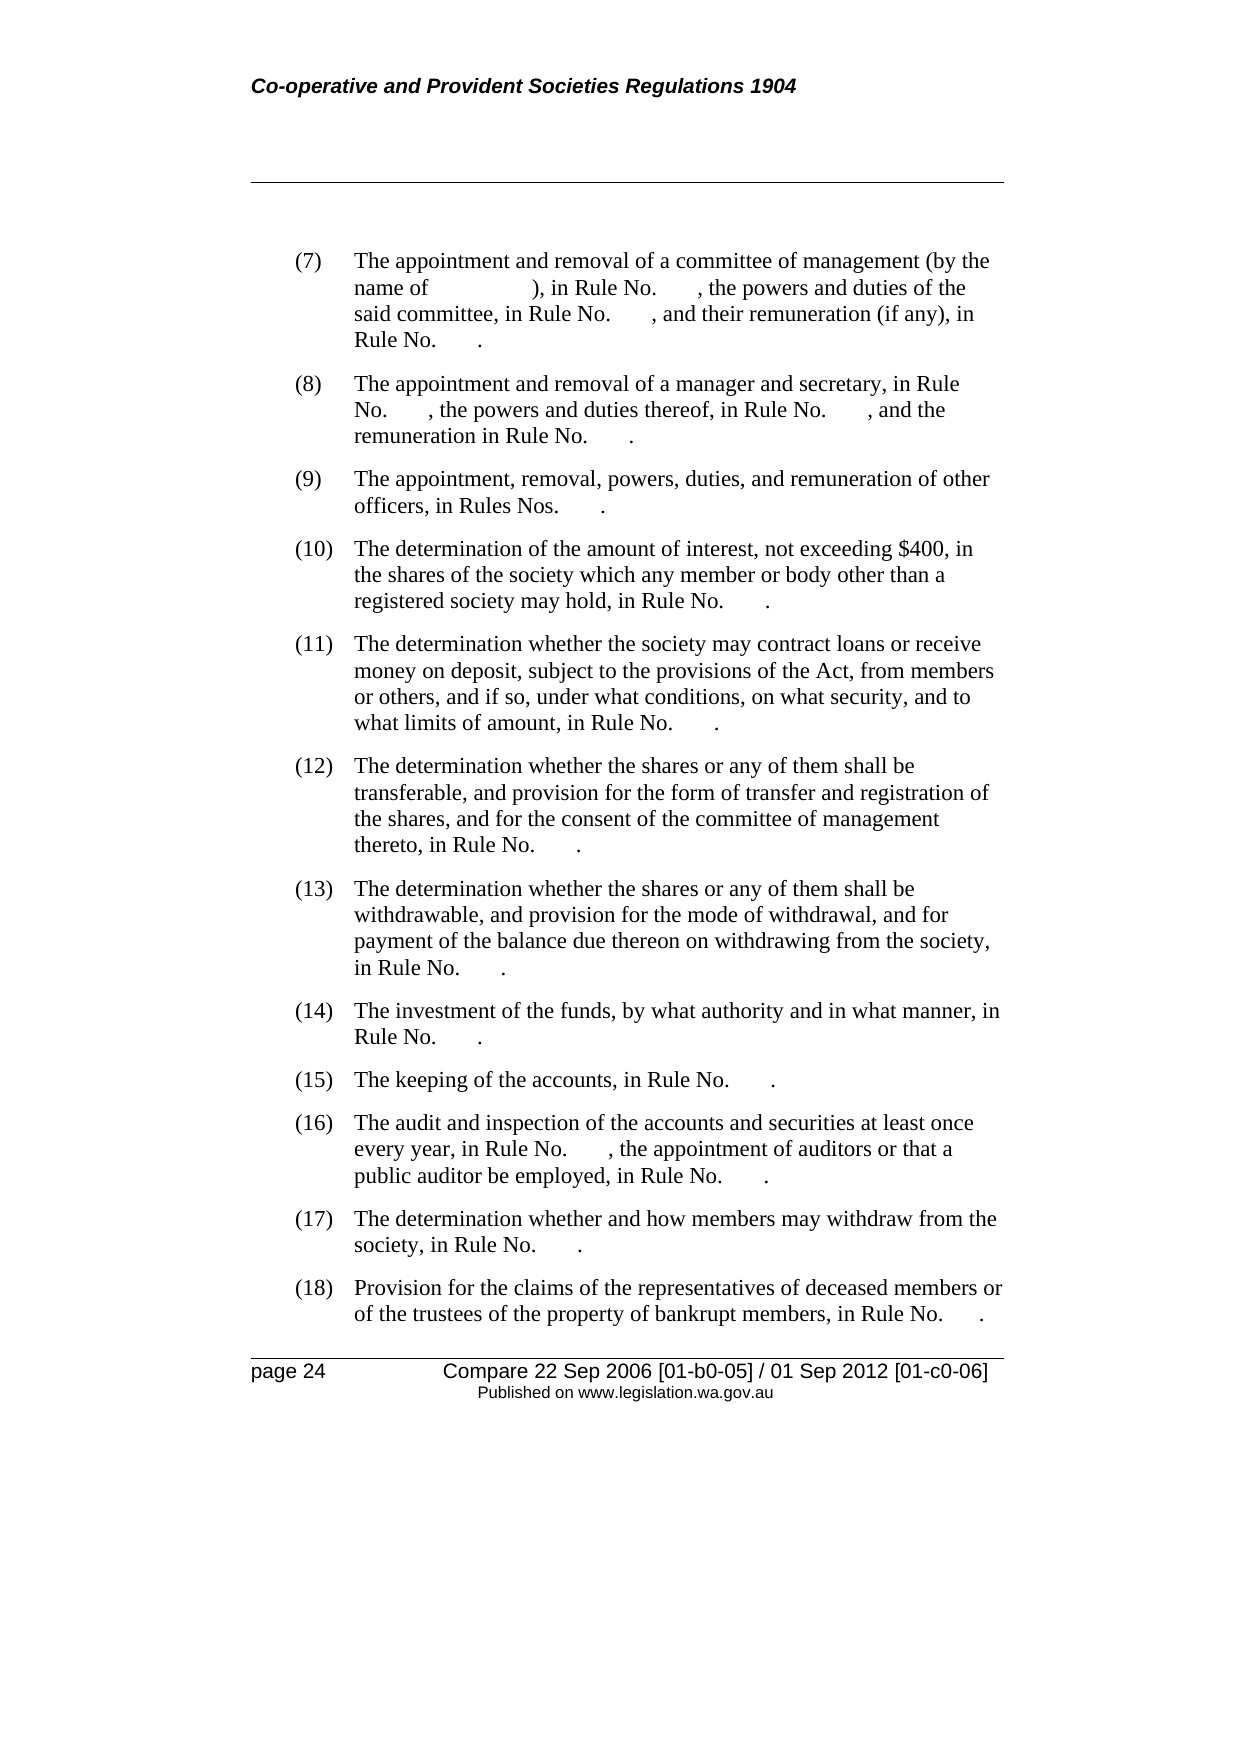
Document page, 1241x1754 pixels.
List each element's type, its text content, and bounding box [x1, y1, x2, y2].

text (15) The keeping of the accounts, in Rule No. . [251, 1066, 1004, 1092]
text (13) The determination whether the shares or any of them shall be withdrawable, and provision for the mode of withdrawal, and for payment of the balance due thereon on withdrawing from the society, in Rule No. . [251, 874, 1004, 980]
text (8) The appointment and removal of a manager and secretary, in Rule No. , the powers and duties thereof, in Rule No. , and the remuneration in Rule No. . [251, 369, 1004, 449]
text (10) The determination of the amount of interest, not exceeding $400, in the shares of the society which any member or body other than a registered society may hold, in Rule No. . [251, 535, 1004, 614]
text (12) The determination whether the shares or any of them shall be transferable, and provision for the form of transfer and registration of the shares, and for the consent of the committee of management thereto, in Rule No. . [251, 752, 1004, 858]
text (7) The appointment and removal of a committee of management (by the name of ), in Rule No. , the powers and duties of the said committee, in Rule No. , and their remuneration (if any), in Rule No. . [251, 247, 1004, 353]
text (14) The investment of the funds, by what authority and in what manner, in Rule No. . [251, 997, 1004, 1049]
text (9) The appointment, removal, powers, duties, and remuneration of other officers, in Rules Nos. . [251, 465, 1004, 518]
text (11) The determination whether the society may contract loans or receive money on deposit, subject to the provisions of the Act, from members or others, and if so, under what conditions, on what security, and to what limits of amount, in Rule No. . [251, 630, 1004, 736]
text (16) The audit and inspection of the accounts and securities at least once every year, in Rule No. , the appointment of auditors or that a public auditor be employed, in Rule No. . [251, 1109, 1004, 1188]
text (17) The determination whether and how members may withdraw from the society, in Rule No. . [251, 1205, 1004, 1257]
text (18) Provision for the claims of the representatives of deceased members or of the trustees of the property of bankrupt members, in Rule No. . [251, 1274, 1004, 1327]
